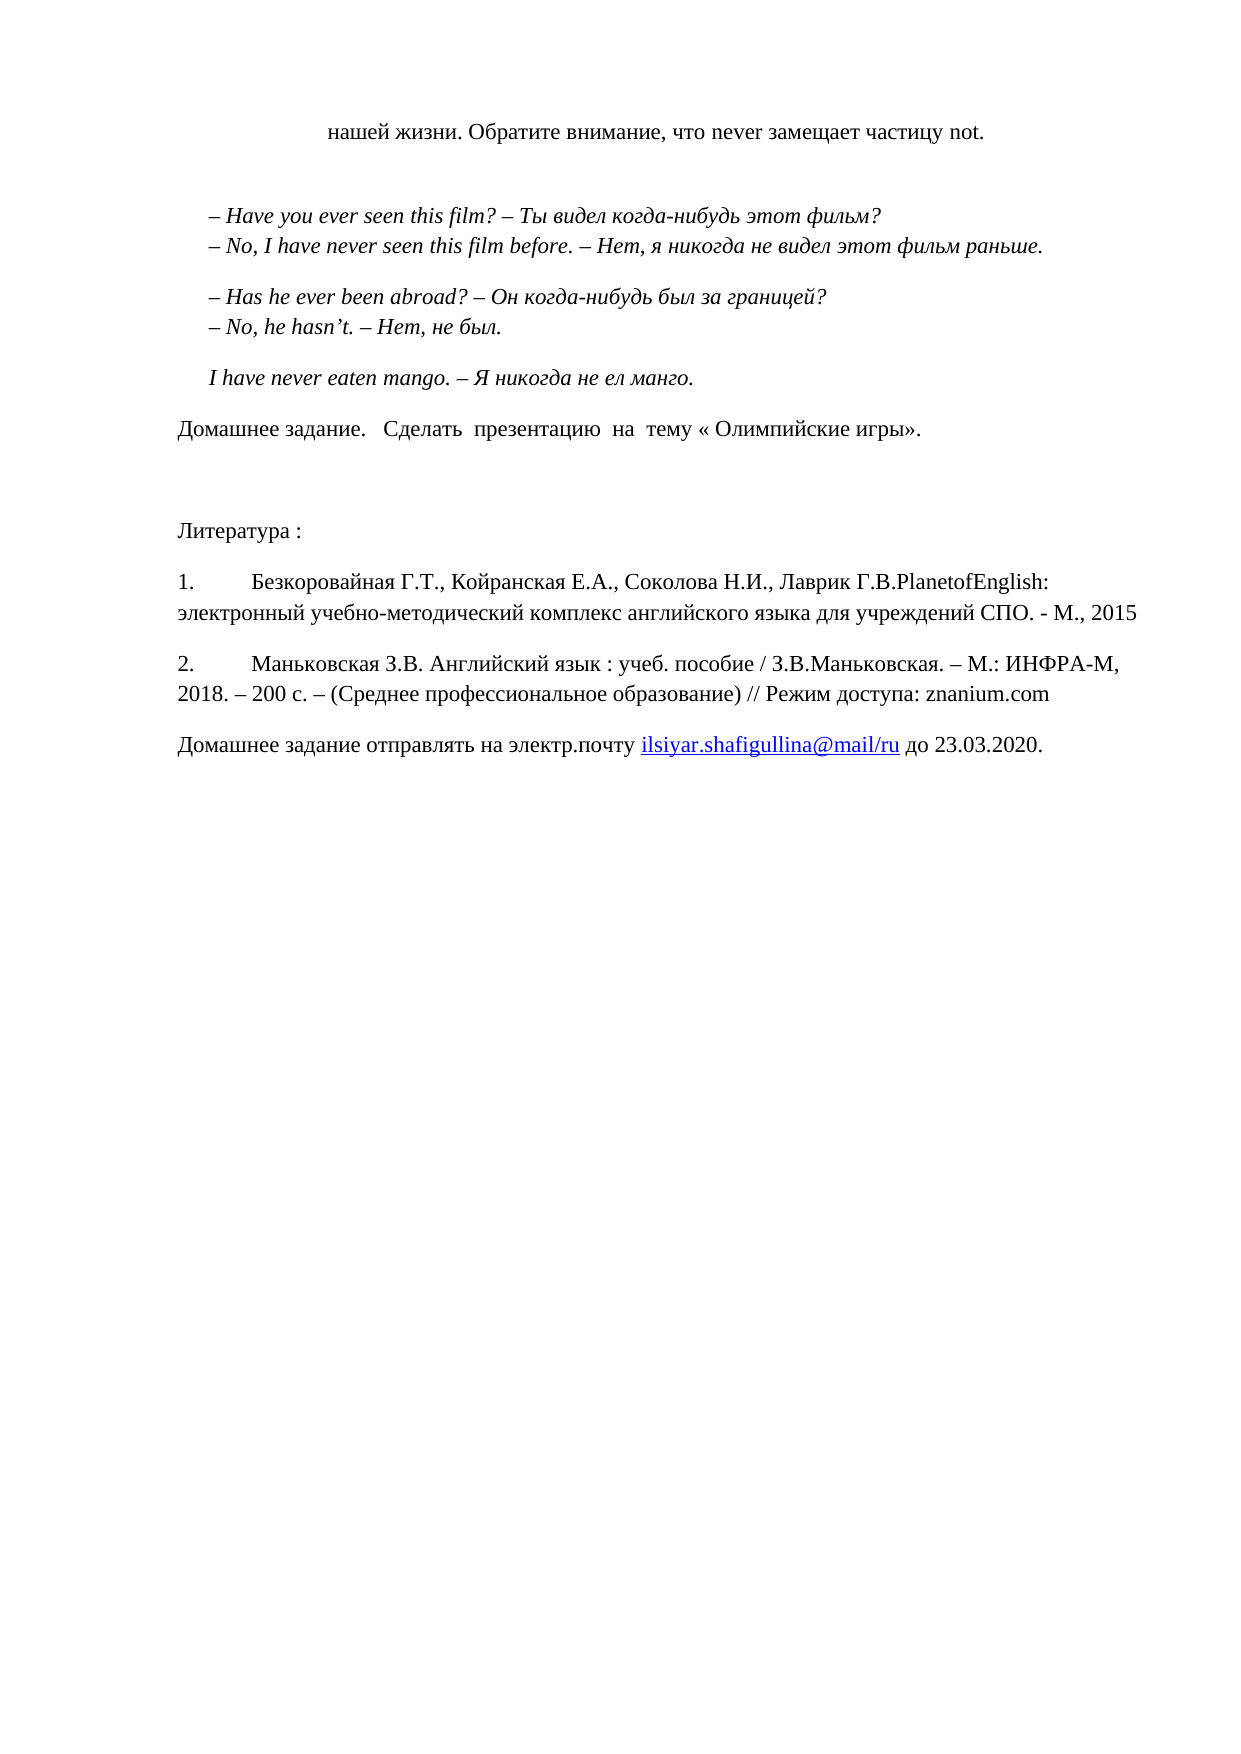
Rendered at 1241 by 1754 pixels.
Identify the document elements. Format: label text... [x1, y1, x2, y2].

text Домашнее задание отправлять на электр.почту ilsiyar.shafigullina@mail/ru до 23.03.2020. [177, 731, 1152, 757]
text – Has he ever been abroad? – Он когда-нибудь был за границей? – No, he hasn’t. – Нет, не был. [208, 283, 1152, 339]
text I have never eaten mango. – Я никогда не ел манго. [208, 364, 1152, 391]
text 2. Маньковская З.В. Английский язык : учеб. пособие / З.В.Маньковская. – М.: ИНФРА-М, 2018. – 200 с. – (Среднее профессиональное образование) // Режим доступа: znanium.com [177, 649, 1152, 706]
text Домашнее задание. Сделать презентацию на тему « Олимпийские игры». [177, 415, 1152, 442]
text 1. Безкоровайная Г.Т., Койранская Е.А., Соколова Н.И., Лаврик Г.В.PlanetofEnglish: электронный учебно-методический комплекс английского языка для учреждений СПО. - М., 2015 [177, 568, 1152, 625]
text – Have you ever seen this film? – Ты видел когда-нибудь этот фильм? – No, I have never seen this film before. – Нет, я никогда не видел этот фильм раньше. [208, 202, 1152, 258]
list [290, 118, 1152, 177]
text Литература : [177, 517, 1152, 544]
